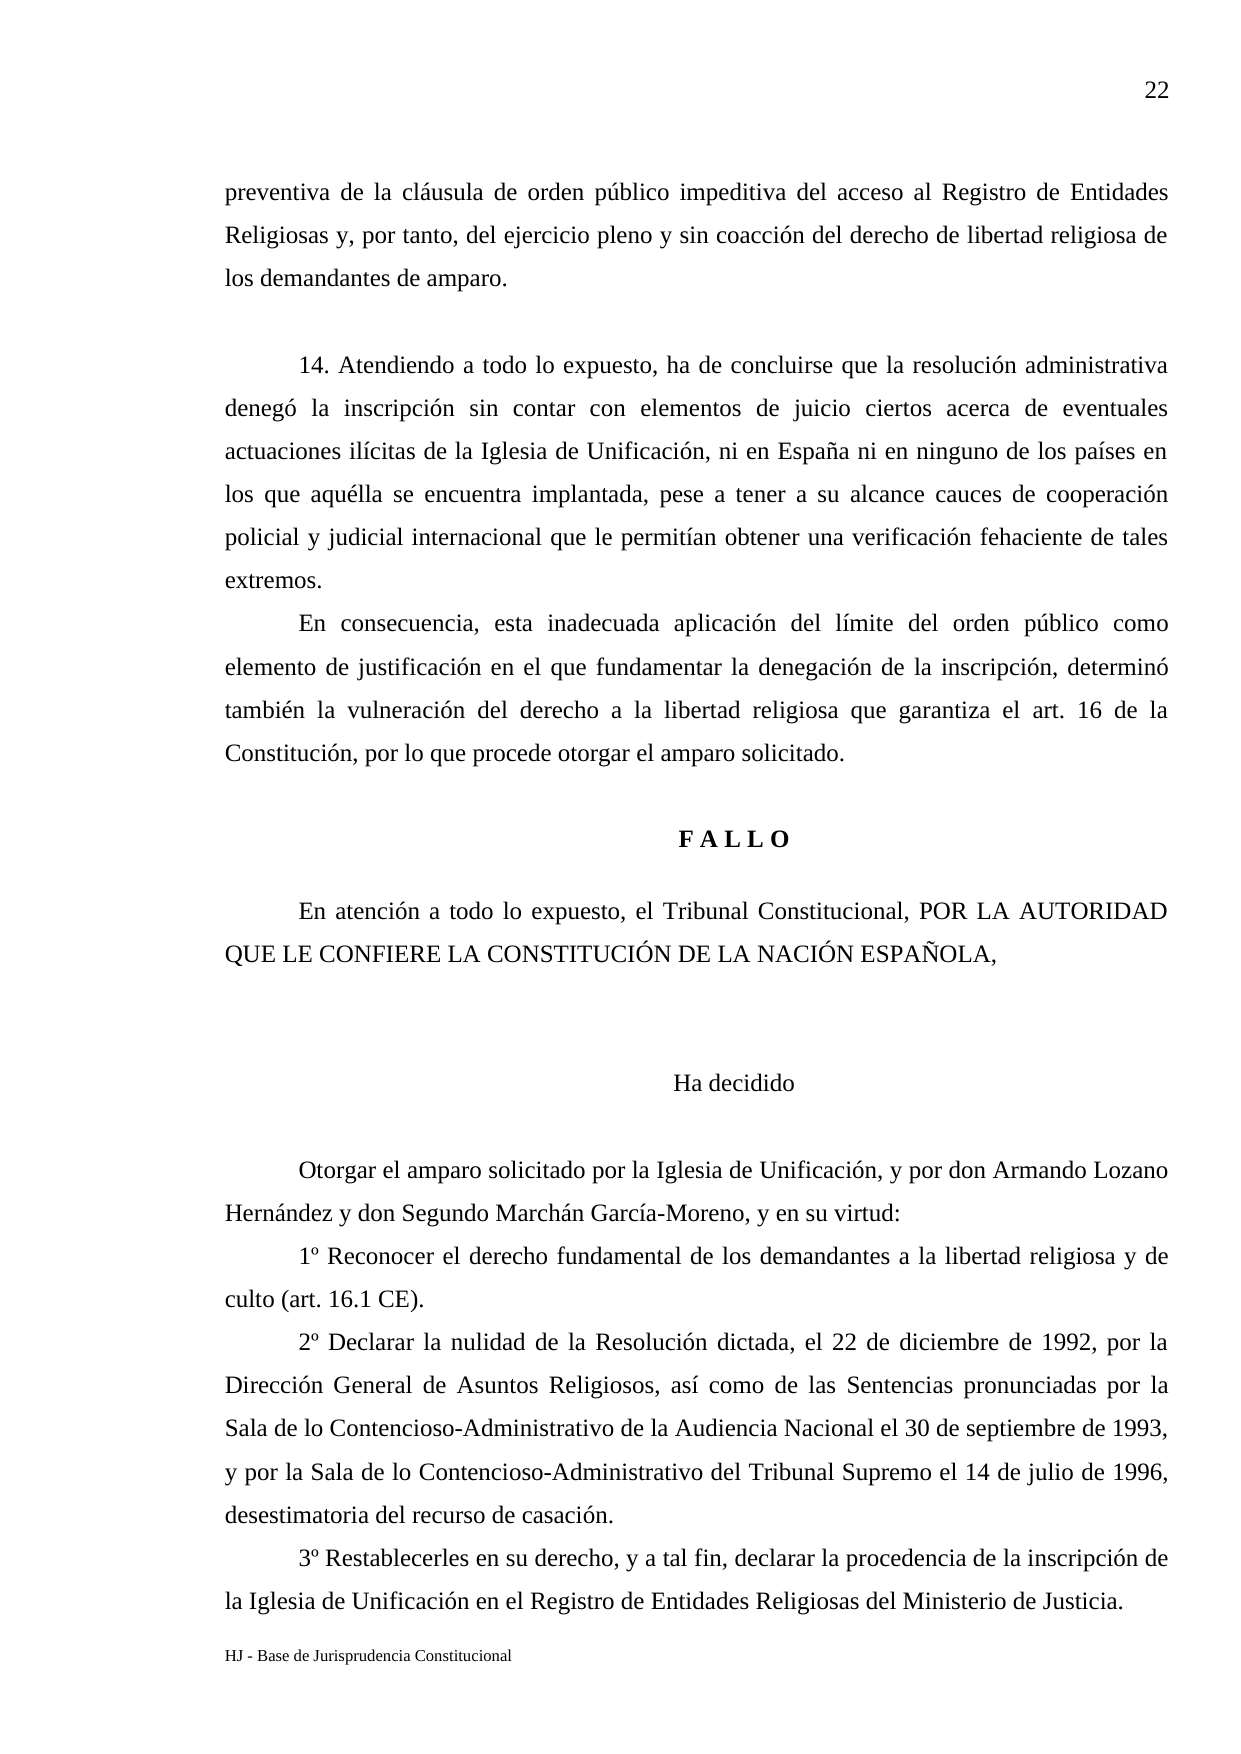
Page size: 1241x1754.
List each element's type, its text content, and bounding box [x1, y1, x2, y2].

text Otorgar el amparo solicitado por la Iglesia de Unificación, y por don Armando Lozano Hernández y don Segundo Marchán García-Moreno, y en su virtud: [224, 1155, 1169, 1227]
text 3º Restablecerles en su derecho, y a tal fin, declarar la procedencia de la inscripción de la Iglesia de Unificación en el Registro de Entidades Religiosas del Ministerio de Justicia. [224, 1543, 1169, 1615]
text En atención a todo lo expuesto, el Tribunal Constitucional, POR LA AUTORIDAD QUE LE CONFIERE LA CONSTITUCIÓN DE LA NACIÓN ESPAÑOLA, [224, 896, 1169, 968]
text 1º Reconocer el derecho fundamental de los demandantes a la libertad religiosa y de culto (art. 16.1 CE). [224, 1241, 1169, 1313]
subtitle F A L L O [224, 824, 1169, 853]
text Ha decidido [224, 1068, 1169, 1097]
text 14. Atendiendo a todo lo expuesto, ha de concluirse que la resolución administrativa denegó la inscripción sin contar con elementos de juicio ciertos acerca de eventuales actuaciones ilícitas de la Iglesia de Unificación, ni en España ni en ninguno de los países en los que aquélla se encuentra implantada, pese a tener a su alcance cauces de cooperación policial y judicial internacional que le permitían obtener una verificación fehaciente de tales extremos. [224, 350, 1169, 594]
text 2º Declarar la nulidad de la Resolución dictada, el 22 de diciembre de 1992, por la Dirección General de Asuntos Religiosos, así como de las Sentencias pronunciadas por la Sala de lo Contencioso-Administrativo de la Audiencia Nacional el 30 de septiembre de 1993, y por la Sala de lo Contencioso-Administrativo del Tribunal Supremo el 14 de julio de 1996, desestimatoria del recurso de casación. [224, 1327, 1169, 1528]
text En consecuencia, esta inadecuada aplicación del límite del orden público como elemento de justificación en el que fundamentar la denegación de la inscripción, determinó también la vulneración del derecho a la libertad religiosa que garantiza el art. 16 de la Constitución, por lo que procede otorgar el amparo solicitado. [224, 608, 1169, 767]
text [224, 177, 1169, 292]
